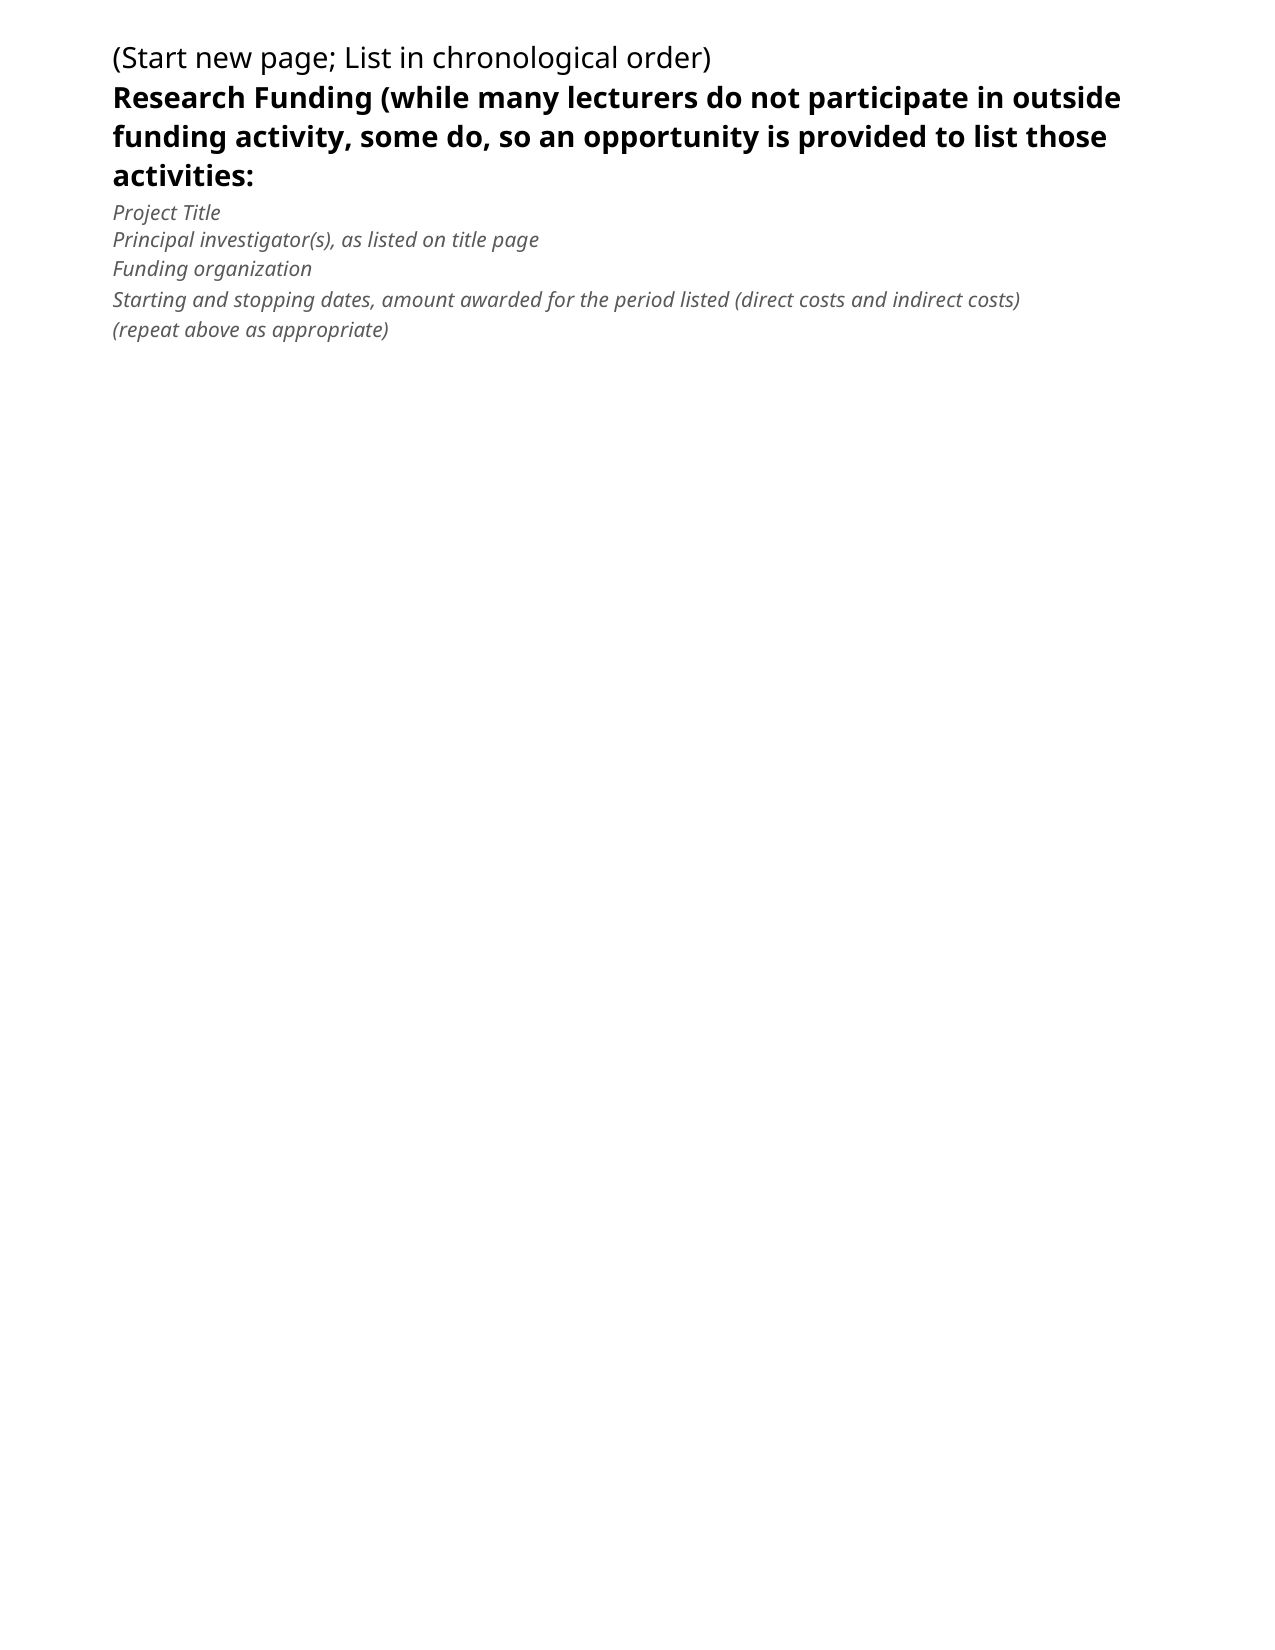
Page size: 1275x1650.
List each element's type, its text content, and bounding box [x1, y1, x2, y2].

text Project Title [112, 195, 1169, 225]
text Principal investigator(s), as listed on title page [112, 225, 1169, 254]
text Research Funding (while many lecturers do not participate in outside funding activity, some do, so an opportunity is provided to list those activities: [112, 77, 1134, 195]
text Funding organization [112, 254, 1169, 282]
text (repeat above as appropriate) [112, 313, 1169, 342]
text Starting and stopping dates, amount awarded for the period listed (direct costs and indirect costs) [112, 283, 1130, 313]
text (Start new page; List in chronological order) [112, 37, 1169, 77]
